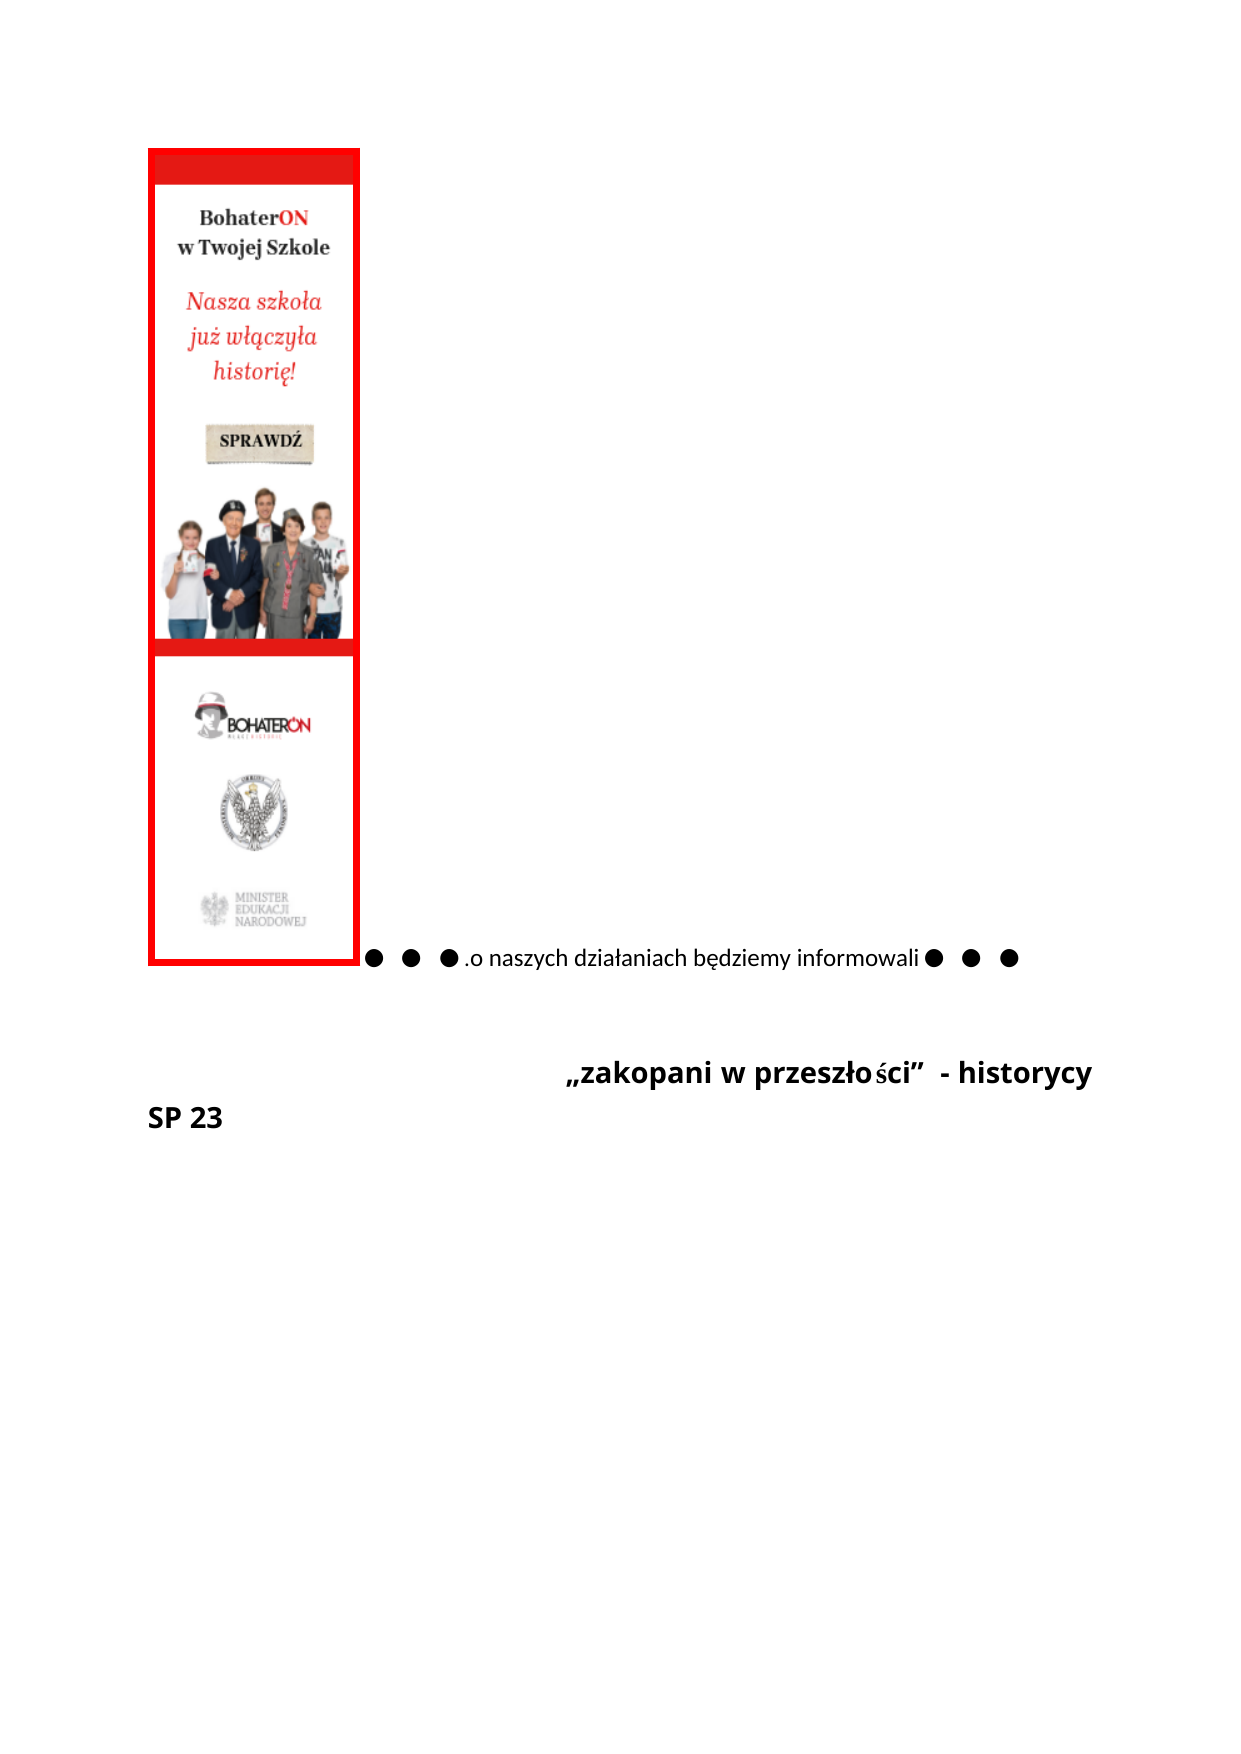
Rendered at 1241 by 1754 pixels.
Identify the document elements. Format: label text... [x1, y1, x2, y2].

picture [155, 155, 353, 959]
text ….o naszych działaniach będziemy informowali… [148, 148, 1093, 1004]
text „zakopani w przeszłości” - historycy SP 23 [148, 1052, 1093, 1137]
